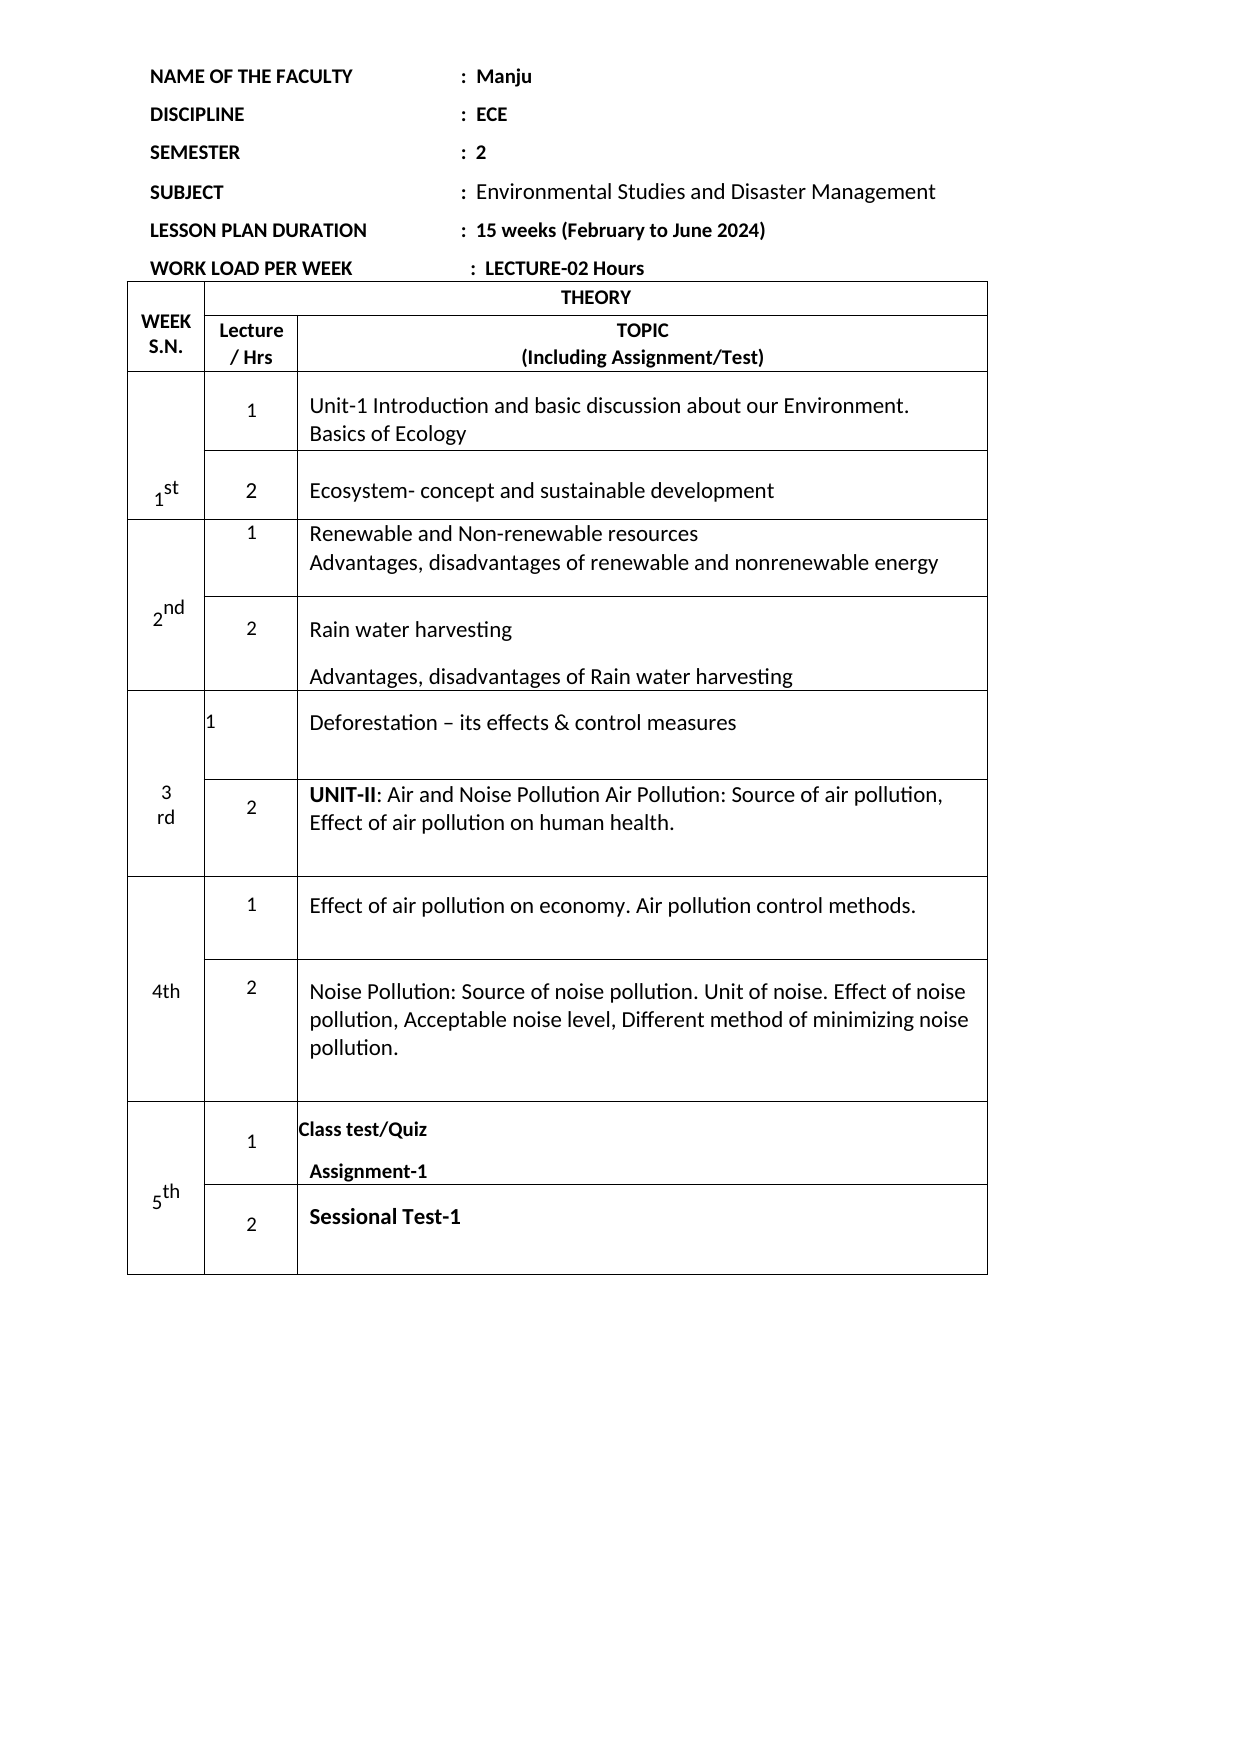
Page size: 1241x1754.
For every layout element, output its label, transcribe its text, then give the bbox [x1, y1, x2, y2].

table_cell 2 [205, 451, 297, 518]
table_header WEEK S.N. [128, 282, 204, 371]
table_cell Lecture / Hrs [205, 316, 297, 371]
table_cell 4th [128, 877, 204, 1101]
table_cell Renewable and Non-renewable resources Advantages, disadvantages of renewable and nonrenewable energy [298, 520, 987, 596]
table_header THEORY [205, 282, 987, 315]
text LESSON PLAN DURATION : 15 weeks (February to June 2024) [150, 218, 1159, 243]
text SEMESTER : 2 [150, 139, 1159, 164]
table_cell Deforestation – its effects & control measures [298, 691, 987, 779]
table_cell 1 [205, 877, 297, 959]
text DISCIPLINE : ECE [150, 101, 1159, 127]
table_cell Rain water harvesting Advantages, disadvantages of Rain water harvesting [298, 597, 987, 690]
table_cell 2 [205, 597, 297, 690]
text WORK LOAD PER WEEK : LECTURE-02 Hours [150, 256, 1159, 281]
table_cell UNIT-II: Air and Noise Pollution Air Pollution: Source of air pollution, Effect of air pollution on human health. [298, 780, 987, 876]
text SUBJECT : Environmental Studies and Disaster Management [150, 177, 1159, 205]
table_cell Class test/Quiz Assignment-1 [298, 1102, 987, 1184]
table_cell 5th [128, 1102, 204, 1274]
table_cell 2nd [128, 520, 204, 690]
table_cell Sessional Test-1 [298, 1185, 987, 1274]
table_cell Ecosystem- concept and sustainable development [298, 451, 987, 518]
table_cell 1 [205, 372, 297, 449]
table_cell 1 [205, 1102, 297, 1184]
table_cell 3rd [128, 691, 204, 876]
text NAME OF THE FACULTY : Manju [150, 63, 1159, 89]
table_cell 2 [205, 780, 297, 876]
table_cell 1 [205, 520, 297, 596]
table_cell TOPIC (Including Assignment/Test) [298, 316, 987, 371]
table_cell 1st [128, 372, 204, 518]
table_cell 2 [205, 1185, 297, 1274]
table_cell Effect of air pollution on economy. Air pollution control methods. [298, 877, 987, 959]
table_cell 1 [205, 691, 297, 779]
table_cell Noise Pollution: Source of noise pollution. Unit of noise. Effect of noise pollution, Acceptable noise level, Different method of minimizing noise pollution. [298, 960, 987, 1101]
table_cell Unit-1 Introduction and basic discussion about our Environment. Basics of Ecology [298, 372, 987, 449]
table_cell 2 [205, 960, 297, 1101]
